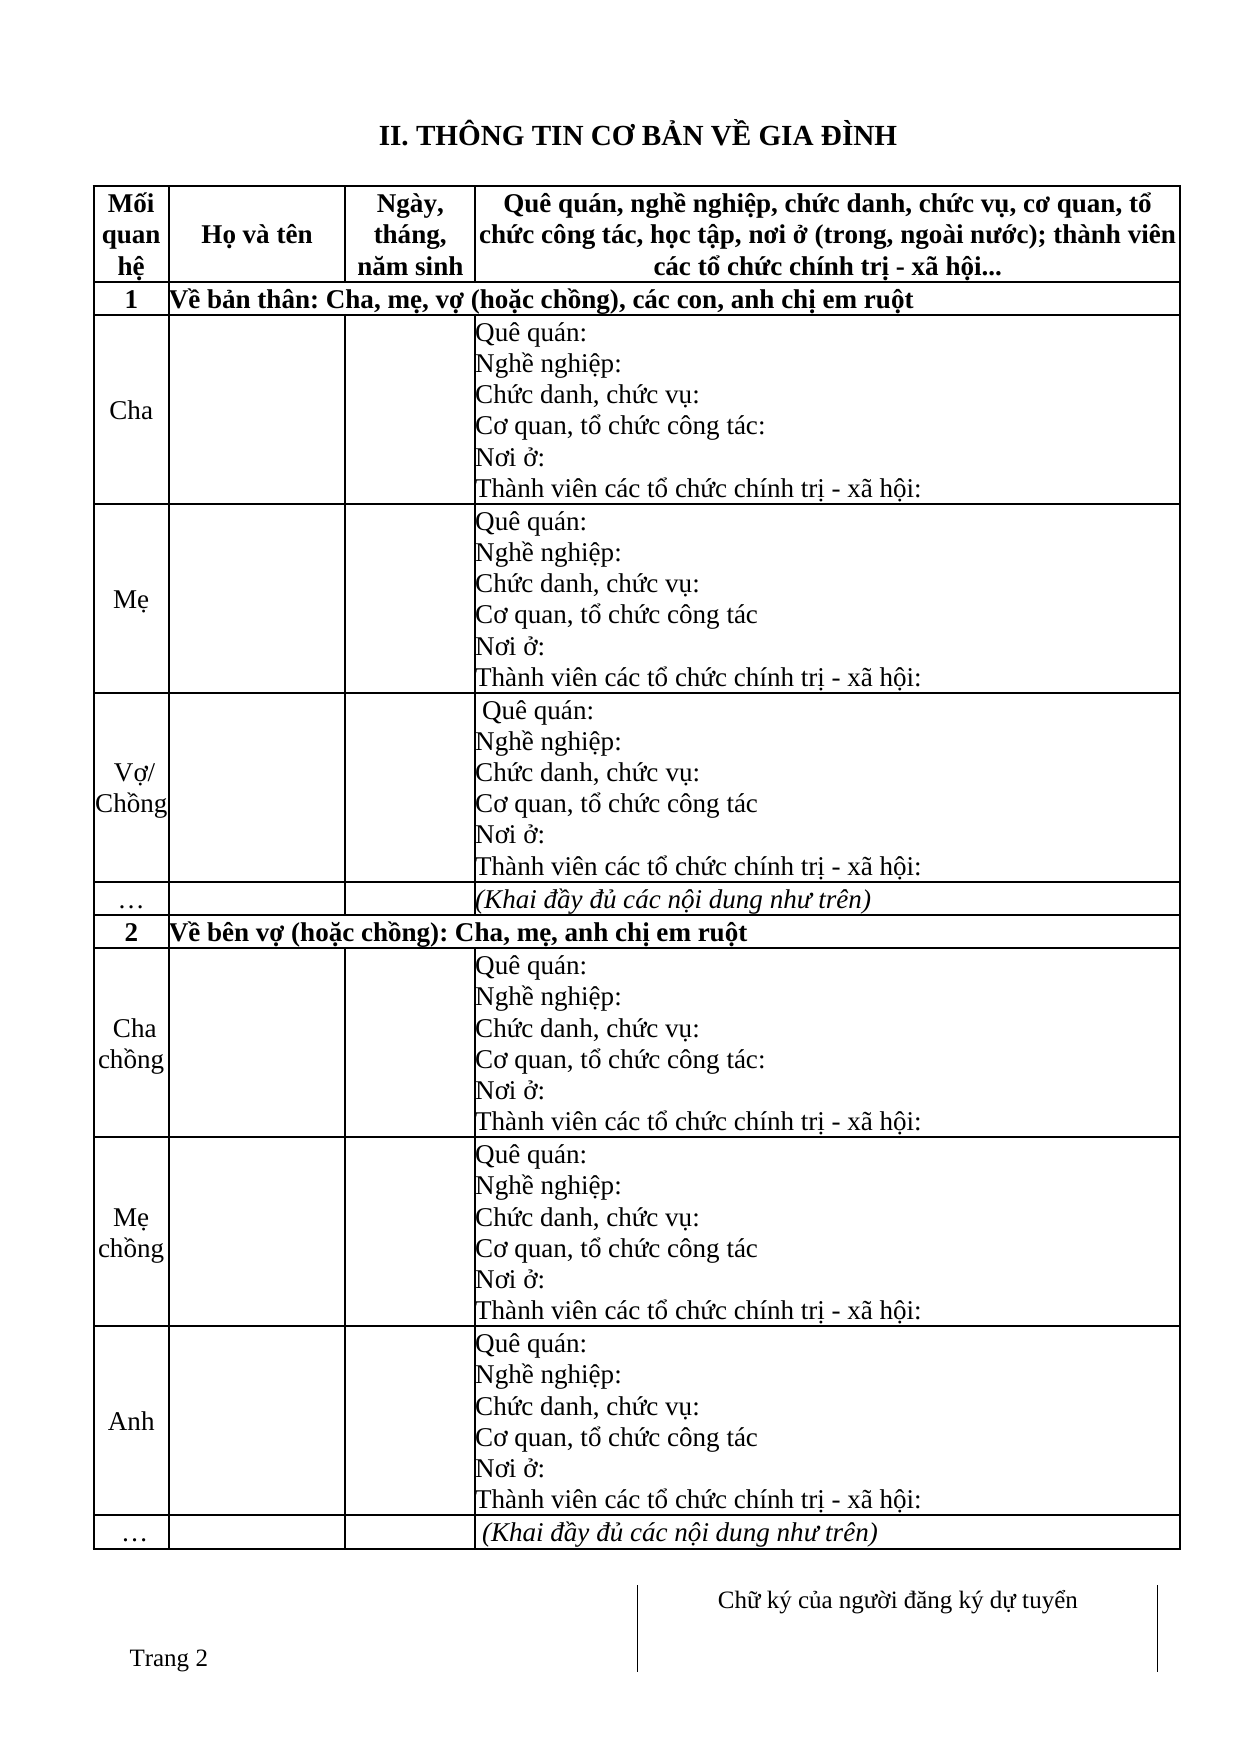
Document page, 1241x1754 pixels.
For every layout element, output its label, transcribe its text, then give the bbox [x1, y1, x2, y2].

table_cell … [95, 883, 168, 914]
table_cell [170, 1516, 344, 1547]
table_cell [170, 949, 344, 1136]
table_cell [170, 505, 344, 692]
table_cell Quê quán: Nghề nghiệp: Chức danh, chức vụ: Cơ quan, tổ chức công tác Nơi ở: Thành viên các tổ chức chính trị - xã hội: [476, 1138, 1179, 1325]
table_cell [170, 1138, 344, 1325]
table_cell [346, 316, 474, 503]
table_cell Anh [95, 1327, 168, 1514]
table_cell Cha [95, 316, 168, 503]
table_cell Mẹ [95, 505, 168, 692]
table_cell Quê quán: Nghề nghiệp: Chức danh, chức vụ: Cơ quan, tổ chức công tác Nơi ở: Thành viên các tổ chức chính trị - xã hội: [476, 505, 1179, 692]
table_cell [170, 1327, 344, 1514]
table_cell Vợ/ Chồng [95, 694, 168, 881]
table_cell Cha chồng [95, 949, 168, 1136]
table_cell Quê quán: Nghề nghiệp: Chức danh, chức vụ: Cơ quan, tổ chức công tác Nơi ở: Thành viên các tổ chức chính trị - xã hội: [476, 1327, 1179, 1514]
table_cell [346, 949, 474, 1136]
table_cell Quê quán: Nghề nghiệp: Chức danh, chức vụ: Cơ quan, tổ chức công tác Nơi ở: Thành viên các tổ chức chính trị - xã hội: [476, 694, 1179, 881]
table_cell [346, 1327, 474, 1514]
text II. THÔNG TIN CƠ BẢN VỀ GIA ĐÌNH [94, 118, 1181, 152]
table_cell [346, 505, 474, 692]
table_cell … [95, 1516, 168, 1547]
table_cell [346, 1516, 474, 1547]
table_cell Quê quán: Nghề nghiệp: Chức danh, chức vụ: Cơ quan, tổ chức công tác: Nơi ở: Thành viên các tổ chức chính trị - xã hội: [476, 949, 1179, 1136]
table_cell (Khai đầy đủ các nội dung như trên) [476, 1516, 1179, 1547]
table_cell [346, 694, 474, 881]
table_cell Quê quán: Nghề nghiệp: Chức danh, chức vụ: Cơ quan, tổ chức công tác: Nơi ở: Thành viên các tổ chức chính trị - xã hội: [476, 316, 1179, 503]
table_cell [170, 316, 344, 503]
table_cell Về bản thân: Cha, mẹ, vợ (hoặc chồng), các con, anh chị em ruột [170, 283, 1179, 314]
table_cell Mẹ chồng [95, 1138, 168, 1325]
table_cell 2 [95, 916, 168, 947]
table_header Họ và tên [170, 187, 344, 281]
table_cell 1 [95, 283, 168, 314]
table_cell [346, 1138, 474, 1325]
table_header Quê quán, nghề nghiệp, chức danh, chức vụ, cơ quan, tổ chức công tác, học tập, nơi ở (trong, ngoài nước); thành viên các tổ chức chính trị - xã hội... [476, 187, 1179, 281]
table_cell [346, 883, 474, 914]
table_header Mối quan hệ [95, 187, 168, 281]
table_cell [170, 694, 344, 881]
table_cell (Khai đầy đủ các nội dung như trên) [476, 883, 1179, 914]
table_cell Về bên vợ (hoặc chồng): Cha, mẹ, anh chị em ruột [170, 916, 1179, 947]
table_cell [170, 883, 344, 914]
table_header Ngày, tháng, năm sinh [346, 187, 474, 281]
